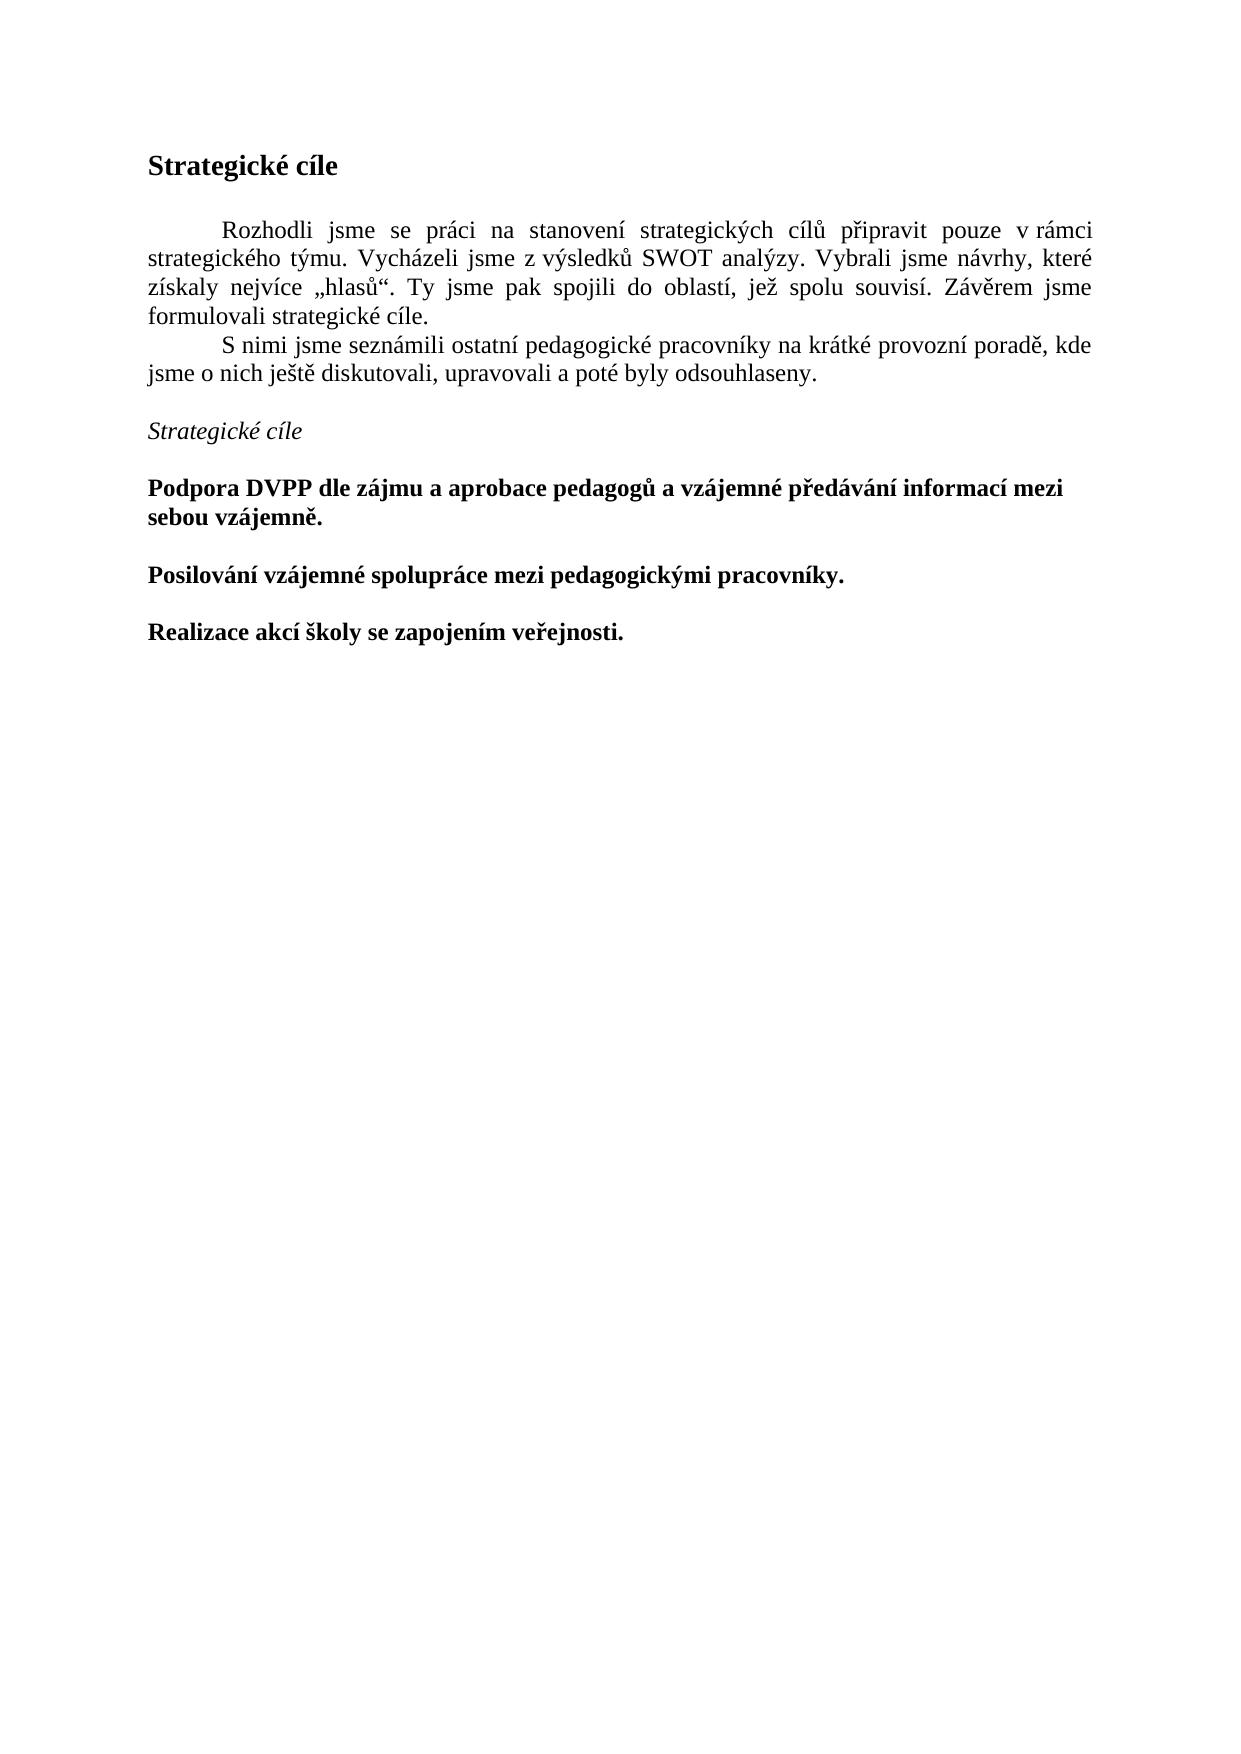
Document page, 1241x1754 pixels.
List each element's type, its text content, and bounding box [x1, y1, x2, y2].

text Realizace akcí školy se zapojením veřejnosti. [148, 617, 1093, 646]
text Strategické cíle [148, 148, 1093, 181]
text S nimi jsme seznámili ostatní pedagogické pracovníky na krátké provozní poradě, kde jsme o nich ještě diskutovali, upravovali a poté byly odsouhlaseny. [148, 330, 1093, 387]
text Strategické cíle [148, 416, 1093, 445]
text Podpora DVPP dle zájmu a aprobace pedagogů a vzájemné předávání informací mezi sebou vzájemně. [148, 473, 1093, 531]
text Posilování vzájemné spolupráce mezi pedagogickými pracovníky. [148, 560, 1093, 588]
text Rozhodli jsme se práci na stanovení strategických cílů připravit pouze v rámci strategického týmu. Vycházeli jsme z výsledků SWOT analýzy. Vybrali jsme návrhy, které získaly nejvíce „hlasů“. Ty jsme pak spojili do oblastí, jež spolu souvisí. Závěrem jsme formulovali strategické cíle. [148, 215, 1093, 330]
